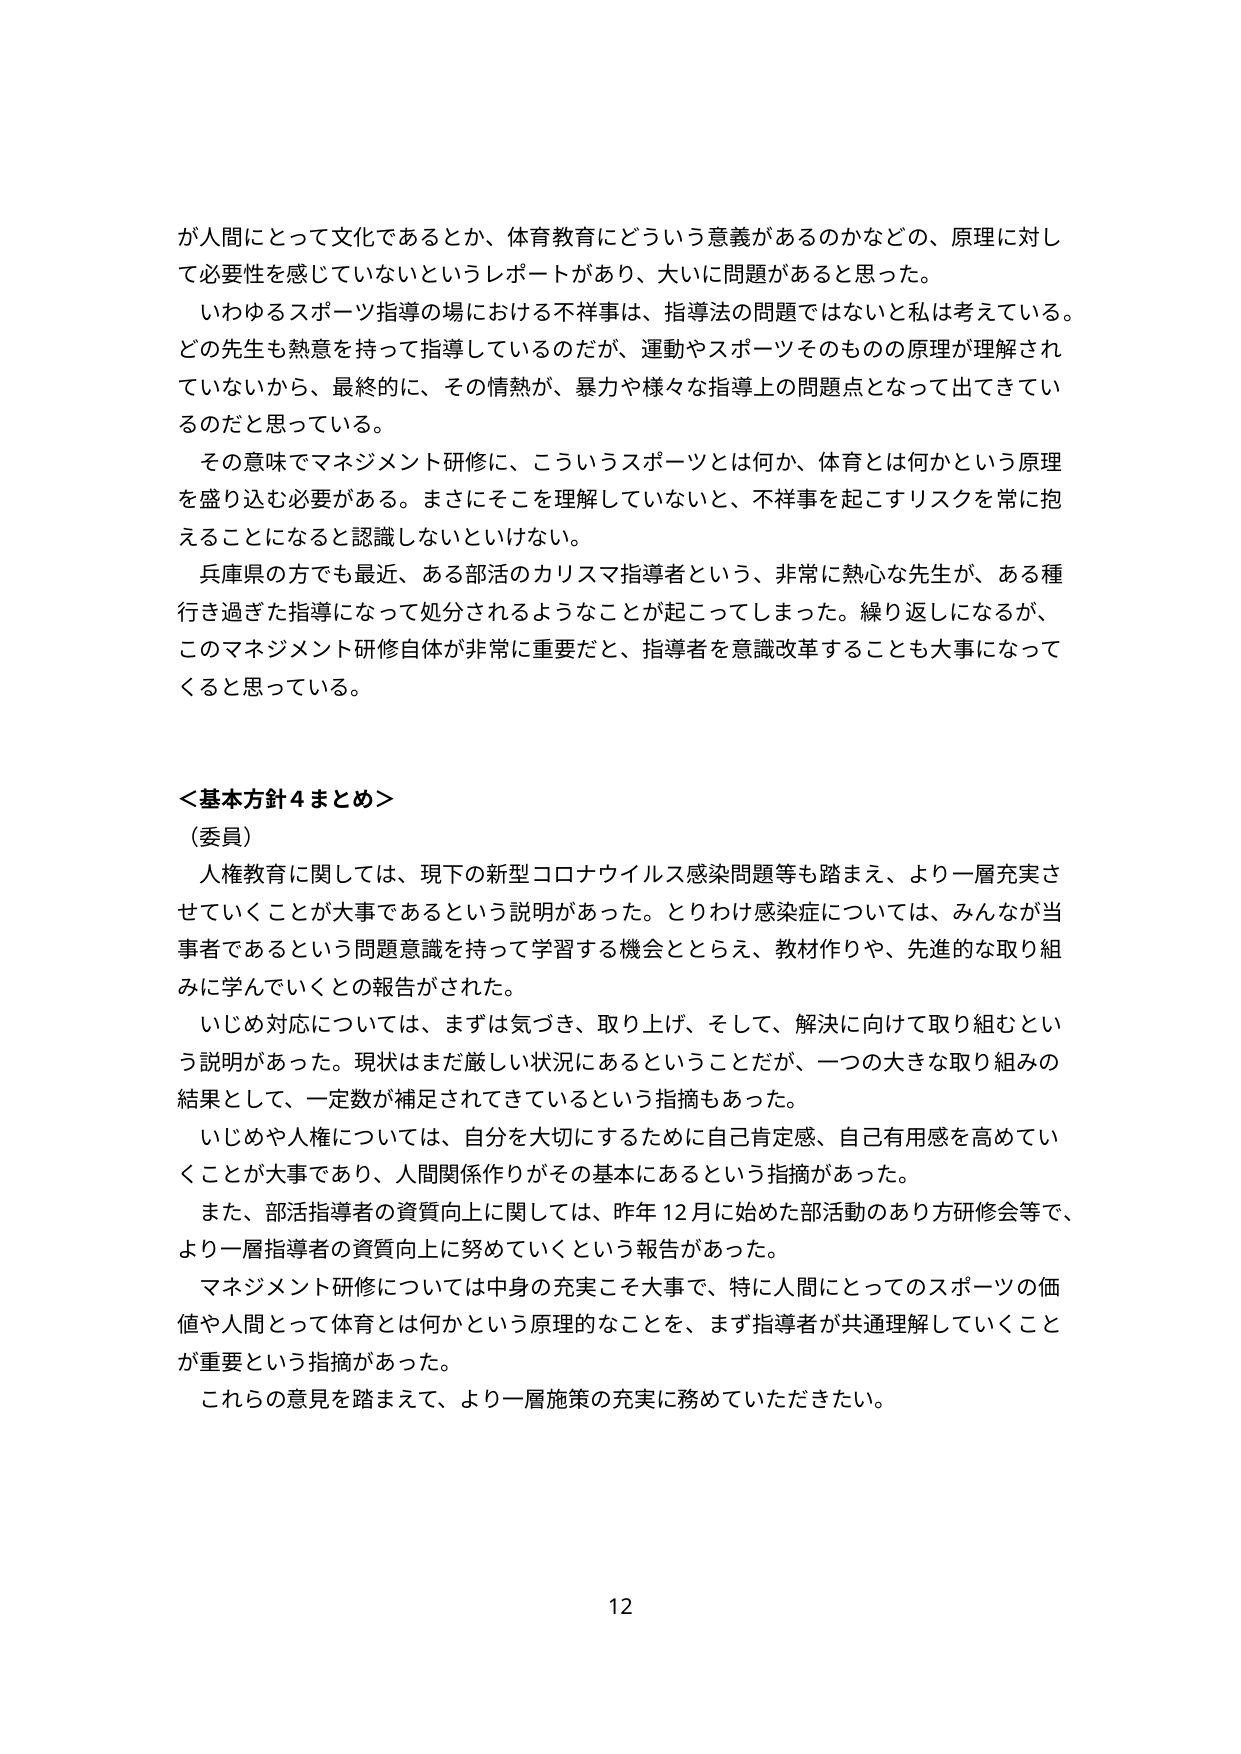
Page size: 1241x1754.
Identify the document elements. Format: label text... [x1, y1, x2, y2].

text 兵庫県の方でも最近、ある部活のカリスマ指導者という、非常に熱心な先生が、ある種行き過ぎた指導になって処分されるようなことが起こってしまった。繰り返しになるが、このマネジメント研修自体が非常に重要だと、指導者を意識改革することも大事になってくると思っている。 [177, 554, 1063, 704]
text （委員） [177, 817, 1063, 854]
text いじめ対応については、まずは気づき、取り上げ、そして、解決に向けて取り組むという説明があった。現状はまだ厳しい状況にあるということだが、一つの大きな取り組みの結果として、一定数が補足されてきているという指摘もあった。 [177, 1004, 1063, 1117]
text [177, 217, 1063, 292]
text ＜基本方針４まとめ＞ [177, 779, 1063, 817]
text その意味でマネジメント研修に、こういうスポーツとは何か、体育とは何かという原理を盛り込む必要がある。まさにそこを理解していないと、不祥事を起こすリスクを常に抱えることになると認識しないといけない。 [177, 442, 1063, 554]
text いじめや人権については、自分を大切にするために自己肯定感、自己有用感を高めていくことが大事であり、人間関係作りがその基本にあるという指摘があった。 [177, 1117, 1063, 1192]
text いわゆるスポーツ指導の場における不祥事は、指導法の問題ではないと私は考えている。どの先生も熱意を持って指導しているのだが、運動やスポーツそのものの原理が理解されていないから、最終的に、その情熱が、暴力や様々な指導上の問題点となって出てきているのだと思っている。 [177, 292, 1063, 442]
text マネジメント研修については中身の充実こそ大事で、特に人間にとってのスポーツの価値や人間とって体育とは何かという原理的なことを、まず指導者が共通理解していくことが重要という指摘があった。 [177, 1267, 1063, 1379]
text 人権教育に関しては、現下の新型コロナウイルス感染問題等も踏まえ、より一層充実させていくことが大事であるという説明があった。とりわけ感染症については、みんなが当事者であるという問題意識を持って学習する機会ととらえ、教材作りや、先進的な取り組みに学んでいくとの報告がされた。 [177, 854, 1063, 1004]
text これらの意見を踏まえて、より一層施策の充実に務めていただきたい。 [177, 1379, 1063, 1417]
text また、部活指導者の資質向上に関しては、昨年12月に始めた部活動のあり方研修会等で、より一層指導者の資質向上に努めていくという報告があった。 [177, 1192, 1063, 1267]
